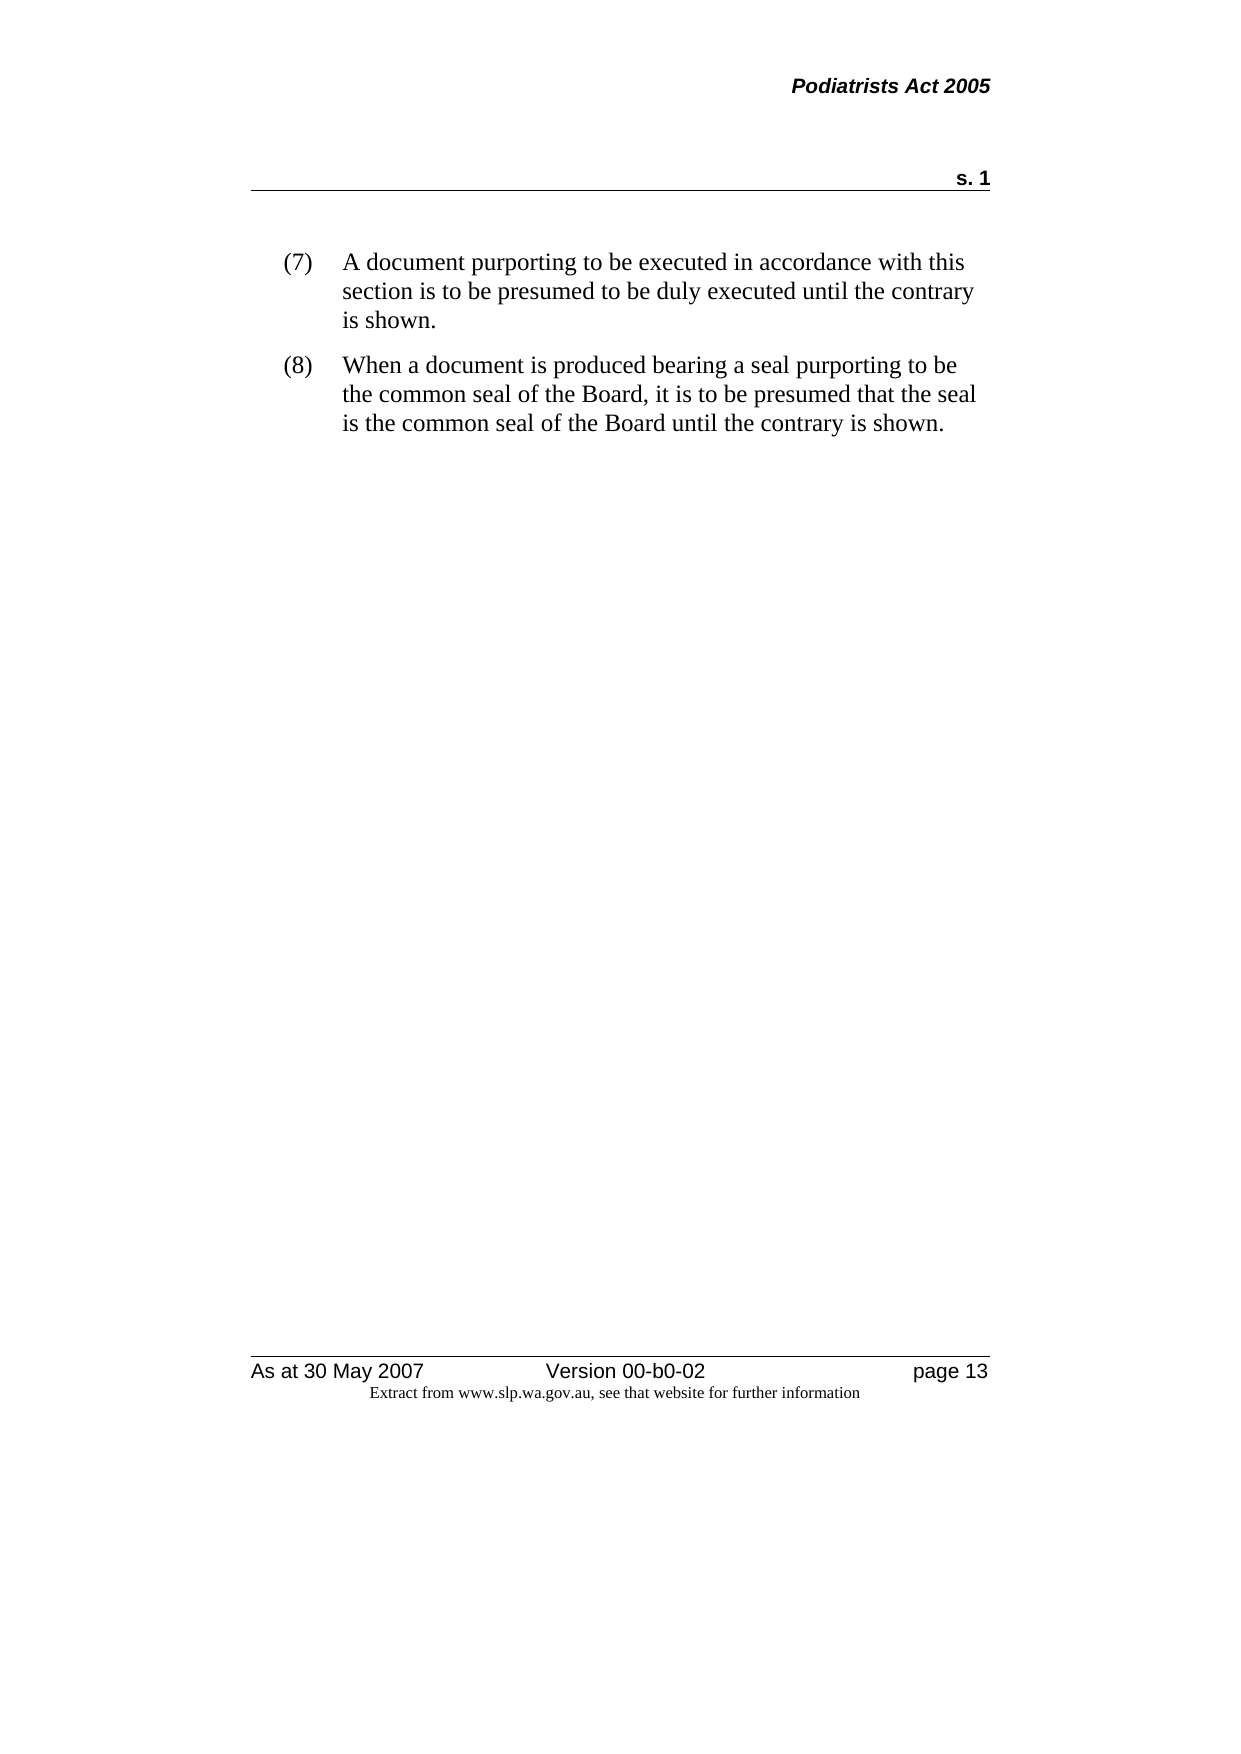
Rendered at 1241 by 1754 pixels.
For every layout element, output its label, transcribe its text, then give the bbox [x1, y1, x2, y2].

text (8) When a document is produced bearing a seal purporting to be the common seal of the Board, it is to be presumed that the seal is the common seal of the Board until the contrary is shown. [251, 350, 990, 437]
text (7) A document purporting to be executed in accordance with this section is to be presumed to be duly executed until the contrary is shown. [251, 247, 990, 334]
